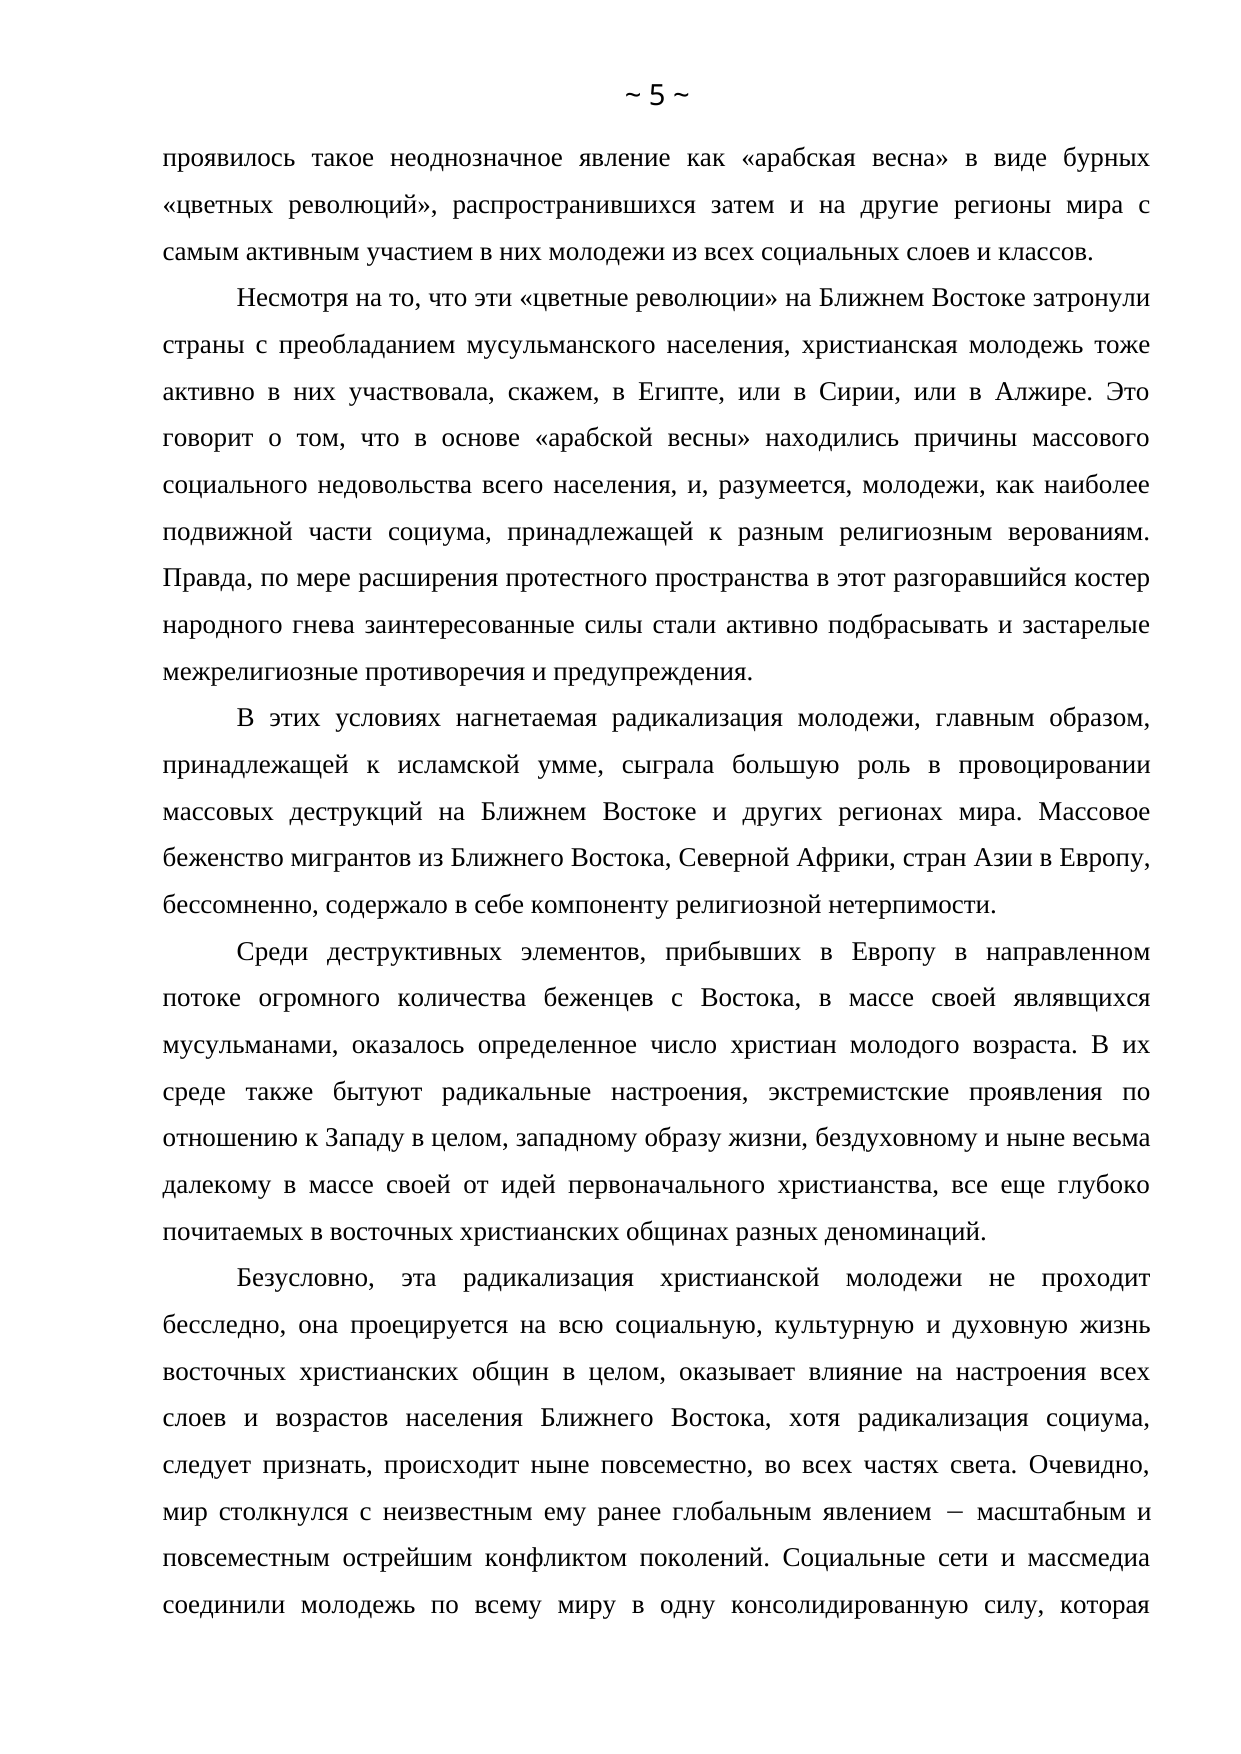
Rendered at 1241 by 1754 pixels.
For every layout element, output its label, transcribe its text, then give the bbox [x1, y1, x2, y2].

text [162, 1261, 1152, 1619]
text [162, 141, 1152, 266]
text В этих условиях нагнетаемая радикализация молодежи, главным образом, принадлежащей к исламской умме, сыграла большую роль в провоцировании массовых деструкций на Ближнем Востоке и других регионах мира. Массовое беженство мигрантов из Ближнего Востока, Северной Африки, стран Азии в Европу, бессомненно, содержало в себе компоненту религиозной нетерпимости. [162, 701, 1152, 919]
text Несмотря на то, что эти «цветные революции» на Ближнем Востоке затронули страны с преобладанием мусульманского населения, христианская молодежь тоже активно в них участвовала, скажем, в Египте, или в Сирии, или в Алжире. Это говорит о том, что в основе «арабской весны» находились причины массового социального недовольства всего населения, и, разумеется, молодежи, как наиболее подвижной части социума, принадлежащей к разным религиозным верованиям. Правда, по мере расширения протестного пространства в этот разгоравшийся костер народного гнева заинтересованные силы стали активно подбрасывать и застарелые межрелигиозные противоречия и предупреждения. [162, 281, 1152, 686]
text Среди деструктивных элементов, прибывших в Европу в направленном потоке огромного количества беженцев с Востока, в массе своей являвщихся мусульманами, оказалось определенное число христиан молодого возраста. В их среде также бытуют радикальные настроения, экстремистские проявления по отношению к Западу в целом, западному образу жизни, бездуховному и ныне весьма далекому в массе своей от идей первоначального христианства, все еще глубоко почитаемых в восточных христианских общинах разных деноминаций. [162, 935, 1152, 1246]
